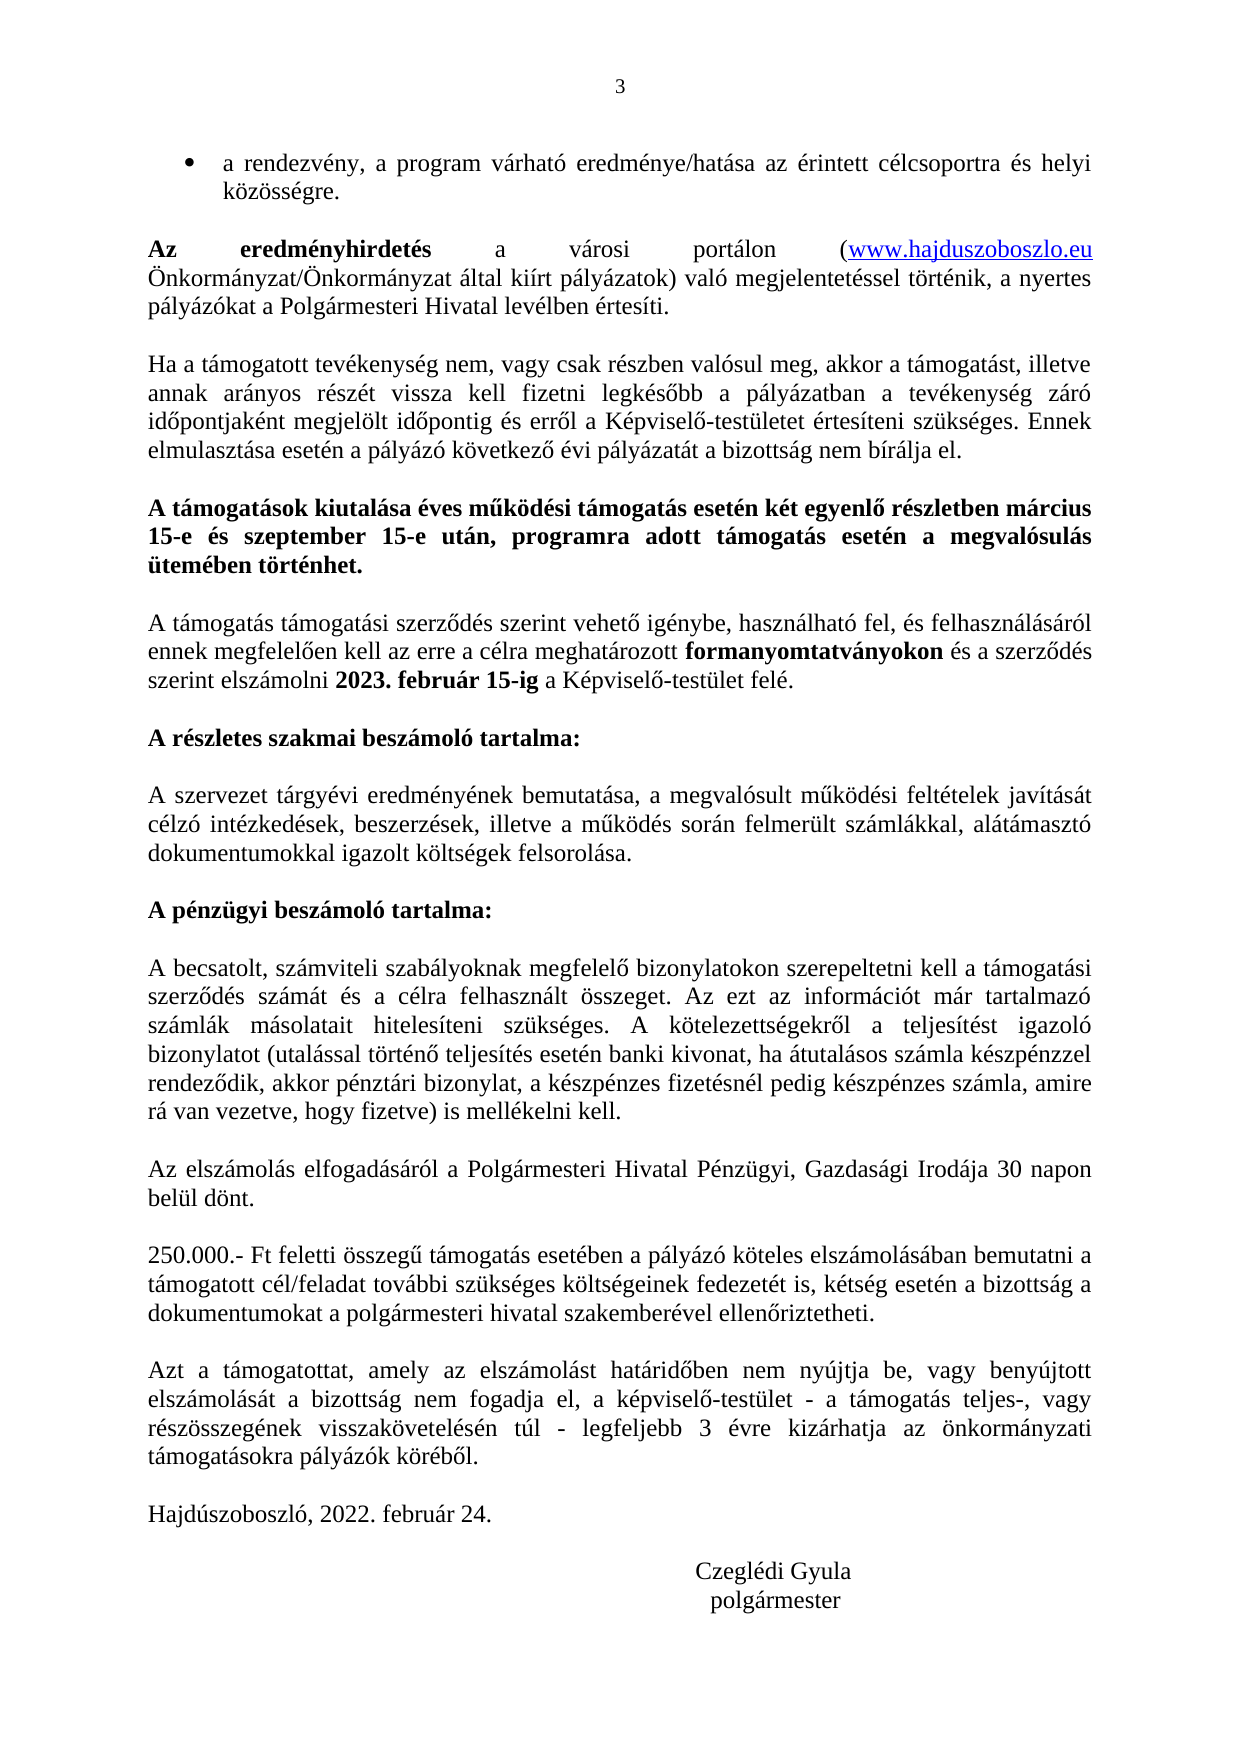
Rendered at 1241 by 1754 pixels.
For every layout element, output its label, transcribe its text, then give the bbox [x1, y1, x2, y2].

text A pénzügyi beszámoló tartalma: [148, 895, 1092, 924]
text A becsatolt, számviteli szabályoknak megfelelő bizonylatokon szerepeltetni kell a támogatási szerződés számát és a célra felhasznált összeget. Az ezt az információt már tartalmazó számlák másolatait hitelesíteni szükséges. A kötelezettségekről a teljesítést igazoló bizonylatot (utalással történő teljesítés esetén banki kivonat, ha átutalásos számla készpénzzel rendeződik, akkor pénztári bizonylat, a készpénzes fizetésnél pedig készpénzes számla, amire rá van vezetve, hogy fizetve) is mellékelni kell. [148, 953, 1092, 1125]
text A részletes szakmai beszámoló tartalma: [148, 723, 1092, 751]
list a rendezvény, a program várható eredménye/hatása az érintett célcsoportra és helyi közösségre. [185, 148, 1092, 205]
text polgármester [148, 1585, 1092, 1614]
text Az eredményhirdetés a városi portálon (www.hajduszoboszlo.eu Önkormányzat/Önkormányzat által kiírt pályázatok) való megjelentetéssel történik, a nyertes pályázókat a Polgármesteri Hivatal levélben értesíti. [148, 234, 1092, 320]
text Hajdúszoboszló, 2022. február 24. [148, 1499, 1092, 1528]
text Az elszámolás elfogadásáról a Polgármesteri Hivatal Pénzügyi, Gazdasági Irodája 30 napon belül dönt. [148, 1154, 1092, 1211]
text Azt a támogatottat, amely az elszámolást határidőben nem nyújtja be, vagy benyújtott elszámolását a bizottság nem fogadja el, a képviselő-testület - a támogatás teljes-, vagy részösszegének visszakövetelésén túl - legfeljebb 3 évre kizárhatja az önkormányzati támogatásokra pályázók köréből. [148, 1355, 1092, 1470]
text Czeglédi Gyula [664, 1556, 1092, 1585]
text Ha a támogatott tevékenység nem, vagy csak részben valósul meg, akkor a támogatást, illetve annak arányos részét vissza kell fizetni legkésőbb a pályázatban a tevékenység záró időpontjaként megjelölt időpontig és erről a Képviselő-testületet értesíteni szükséges. Ennek elmulasztása esetén a pályázó következő évi pályázatát a bizottság nem bírálja el. [148, 349, 1092, 464]
text A támogatások kiutalása éves működési támogatás esetén két egyenlő részletben március 15-e és szeptember 15-e után, programra adott támogatás esetén a megvalósulás ütemében történhet. [148, 493, 1092, 579]
text 250.000.- Ft feletti összegű támogatás esetében a pályázó köteles elszámolásában bemutatni a támogatott cél/feladat további szükséges költségeinek fedezetét is, kétség esetén a bizottság a dokumentumokat a polgármesteri hivatal szakemberével ellenőriztetheti. [148, 1240, 1092, 1326]
text A szervezet tárgyévi eredményének bemutatása, a megvalósult működési feltételek javítását célzó intézkedések, beszerzések, illetve a működés során felmerült számlákkal, alátámasztó dokumentumokkal igazolt költségek felsorolása. [148, 780, 1092, 866]
text A támogatás támogatási szerződés szerint vehető igénybe, használható fel, és felhasználásáról ennek megfelelően kell az erre a célra meghatározott formanyomtatványokon és a szerződés szerint elszámolni 2023. február 15-ig a Képviselő-testület felé. [148, 608, 1092, 694]
